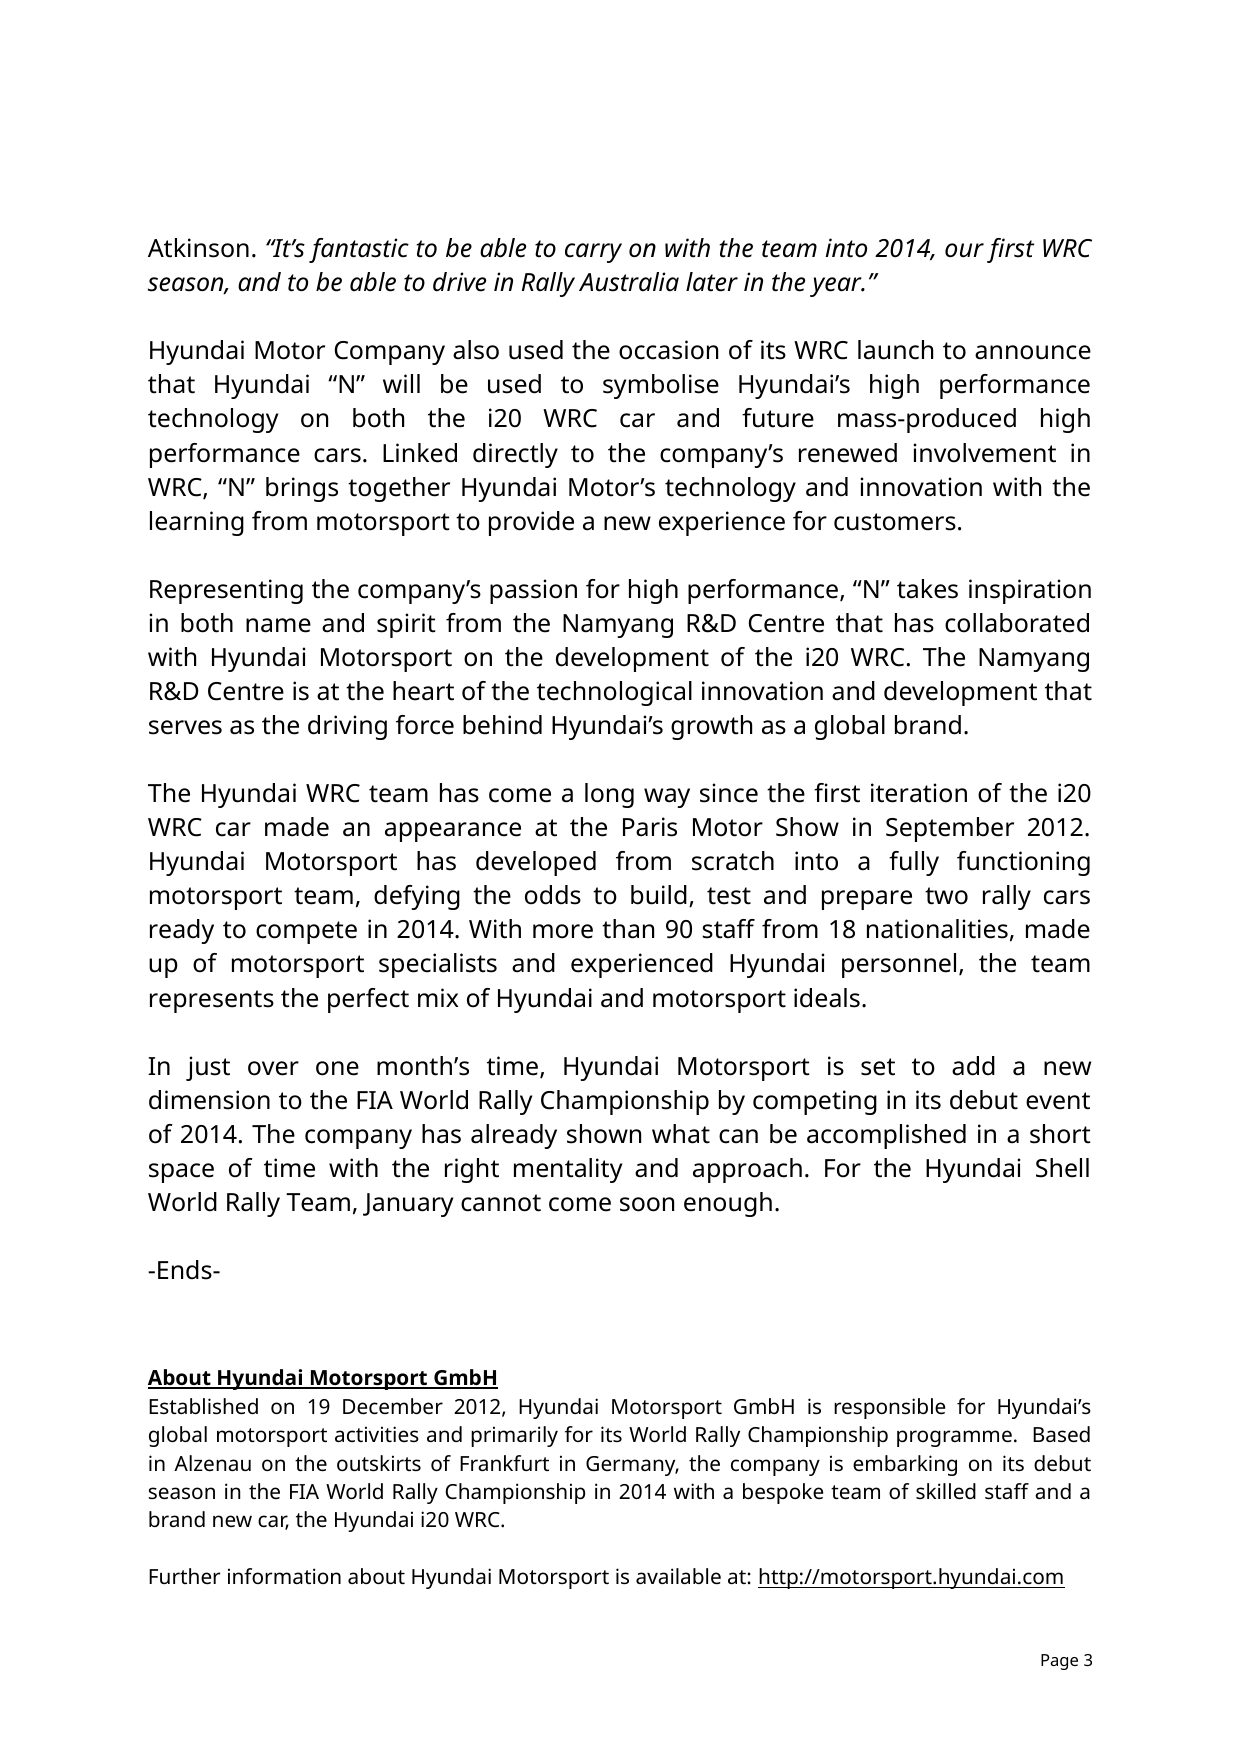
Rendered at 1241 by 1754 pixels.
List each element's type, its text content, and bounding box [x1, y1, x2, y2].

text About Hyundai Motorsport GmbH [148, 1363, 1093, 1392]
text In just over one month’s time, Hyundai Motorsport is set to add a new dimension to the FIA World Rally Championship by competing in its debut event of 2014. The company has already shown what can be accomplished in a short space of time with the right mentality and approach. For the Hyundai Shell World Rally Team, January cannot come soon enough. [148, 1048, 1093, 1219]
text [148, 231, 1093, 299]
text The Hyundai WRC team has come a long way since the first iteration of the i20 WRC car made an appearance at the Paris Motor Show in September 2012. Hyundai Motorsport has developed from scratch into a fully functioning motorsport team, defying the odds to build, test and prepare two rally cars ready to compete in 2014. With more than 90 staff from 18 nationalities, made up of motorsport specialists and experienced Hyundai personnel, the team represents the perfect mix of Hyundai and motorsport ideals. [148, 776, 1093, 1014]
text Further information about Hyundai Motorsport is available at: http://motorsport.hyundai.com [148, 1562, 1093, 1591]
text Established on 19 December 2012, Hyundai Motorsport GmbH is responsible for Hyundai’s global motorsport activities and primarily for its World Rally Championship programme. Based in Alzenau on the outskirts of Frankfurt in Germany, the company is embarking on its debut season in the FIA World Rally Championship in 2014 with a bespoke team of skilled staff and a brand new car, the Hyundai i20 WRC. [148, 1392, 1093, 1534]
text Representing the company’s passion for high performance, “N” takes inspiration in both name and spirit from the Namyang R&D Centre that has collaborated with Hyundai Motorsport on the development of the i20 WRC. The Namyang R&D Centre is at the heart of the technological innovation and development that serves as the driving force behind Hyundai’s growth as a global brand. [148, 571, 1093, 742]
text -Ends- [148, 1253, 1093, 1287]
text Hyundai Motor Company also used the occasion of its WRC launch to announce that Hyundai “N” will be used to symbolise Hyundai’s high performance technology on both the i20 WRC car and future mass-produced high performance cars. Linked directly to the company’s renewed involvement in WRC, “N” brings together Hyundai Motor’s technology and innovation with the learning from motorsport to provide a new experience for customers. [148, 333, 1093, 537]
